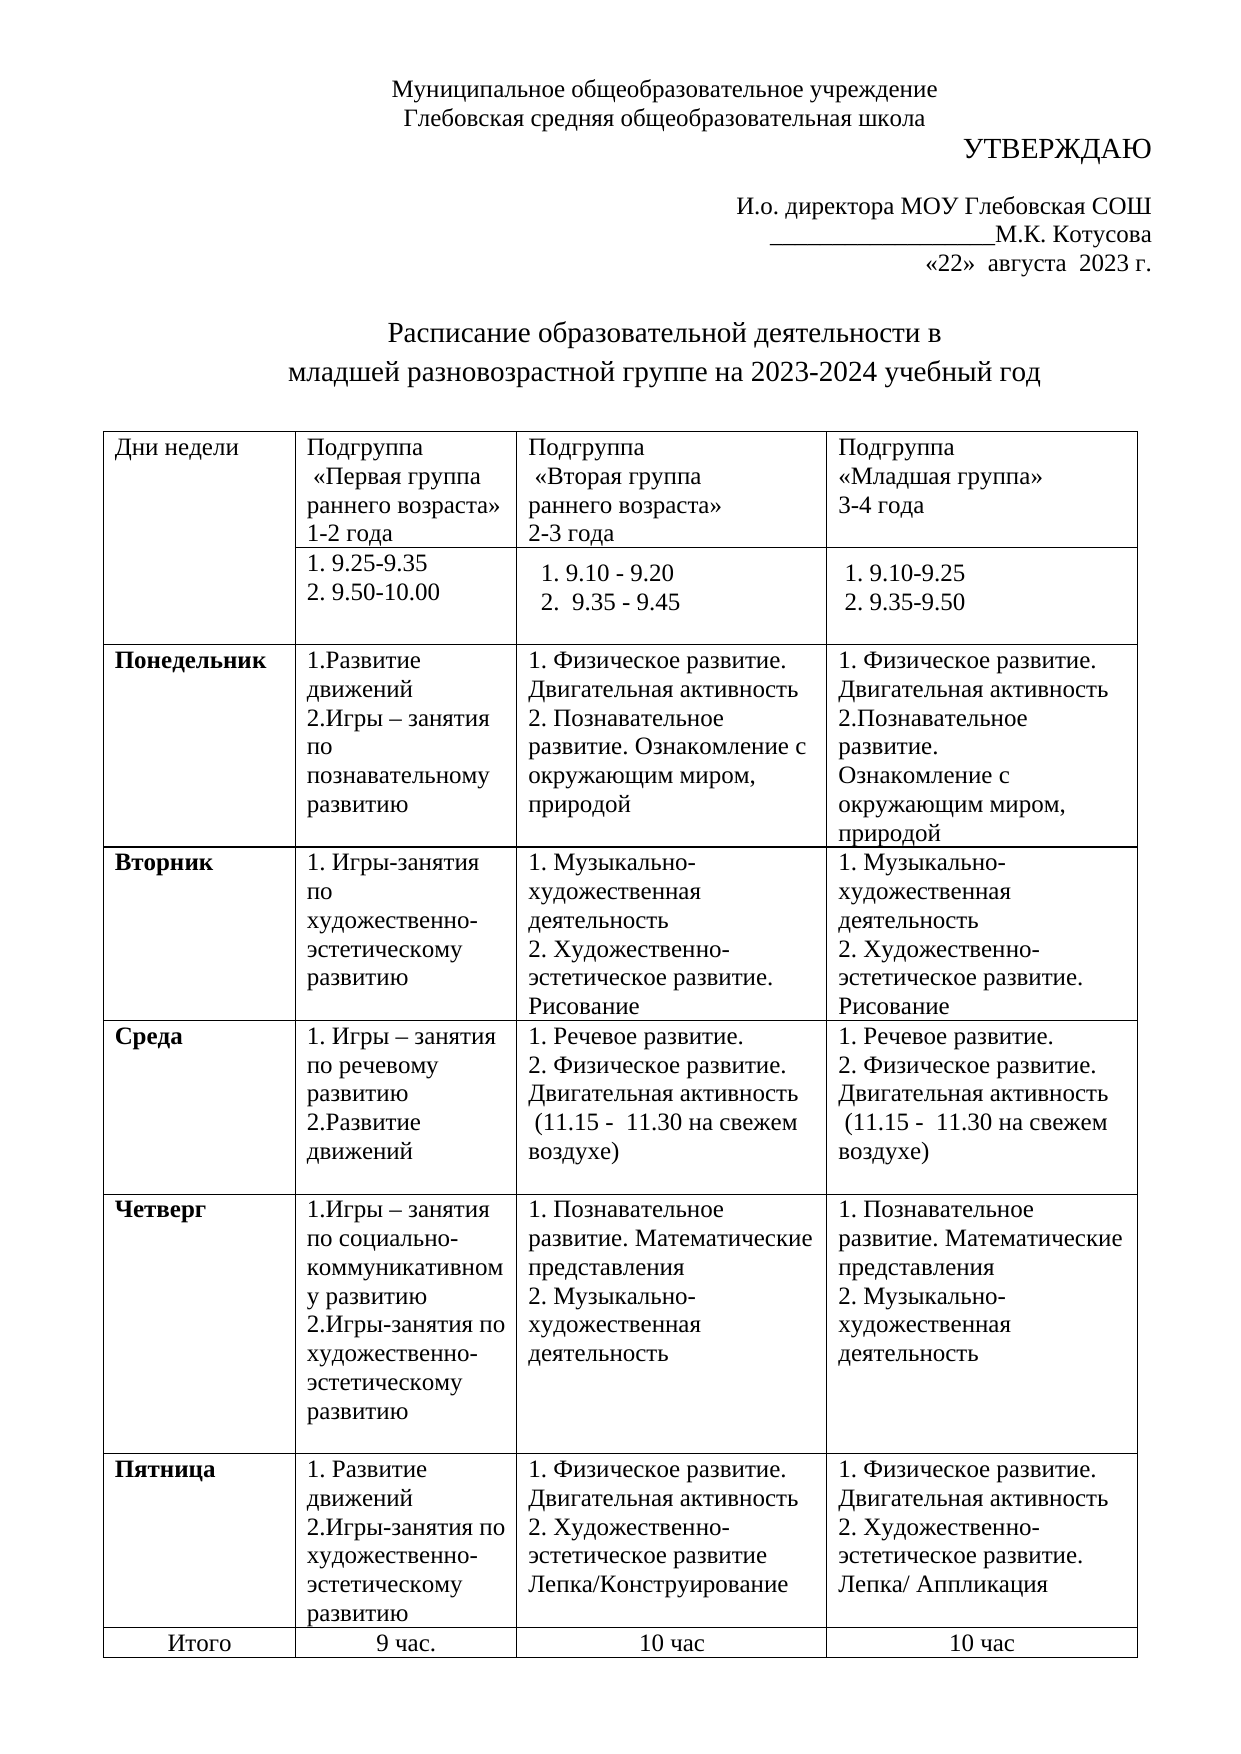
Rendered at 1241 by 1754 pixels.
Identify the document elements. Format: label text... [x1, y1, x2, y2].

text И.о. директора МОУ Глебовская СОШ [177, 191, 1152, 219]
text Муниципальное общеобразовательное учреждение [177, 74, 1152, 103]
table_cell 1. 9.25-9.35 2. 9.50-10.00 [296, 548, 516, 644]
table_cell 1. Игры – занятия по речевому развитию 2.Развитие движений [296, 1021, 516, 1193]
table_cell 1. Познавательное развитие. Математические представления 2. Музыкально-художественная деятельность [827, 1195, 1137, 1453]
table_cell 1. Речевое развитие. 2. Физическое развитие. Двигательная активность (11.15 - 11.30 на свежем воздухе) [827, 1021, 1137, 1193]
table_cell 1. Музыкально-художественная деятельность 2. Художественно-эстетическое развитие. Рисование [517, 848, 826, 1020]
table_cell 1. Физическое развитие. Двигательная активность 2.Познавательное развитие. Ознакомление с окружающим миром, природой [827, 645, 1137, 846]
table_cell Итого [104, 1628, 295, 1657]
table_header Дни недели [104, 432, 295, 644]
text младшей разновозрастной группе на 2023-2024 учебный год [177, 354, 1152, 388]
table_cell Четверг [104, 1195, 295, 1453]
table_cell 9 час. [296, 1628, 516, 1657]
table_cell 1. 9.10 - 9.20 2. 9.35 - 9.45 [517, 548, 826, 644]
text __________________М.К. Котусова [177, 219, 1152, 248]
table_cell Пятница [104, 1454, 295, 1627]
table_cell 1.Игры – занятия по социально-коммуникативному развитию 2.Игры-занятия по художественно-эстетическому развитию [296, 1195, 516, 1453]
table_cell 1. Музыкально-художественная деятельность 2. Художественно-эстетическое развитие. Рисование [827, 848, 1137, 1020]
text Расписание образовательной деятельности в [177, 316, 1152, 349]
text «22» августа 2023 г. [177, 248, 1152, 277]
table_cell 1. Игры-занятия по художественно-эстетическому развитию [296, 848, 516, 1020]
table_cell 1. Физическое развитие. Двигательная активность 2. Художественно-эстетическое развитие Лепка/Конструирование [517, 1454, 826, 1627]
table_header Подгруппа «Младшая группа» 3-4 года [827, 432, 1137, 547]
table_header Подгруппа «Вторая группа раннего возраста» 2-3 года [517, 432, 826, 547]
table_cell Понедельник [104, 645, 295, 846]
text УТВЕРЖДАЮ [177, 131, 1152, 165]
table_cell 1. Физическое развитие. Двигательная активность 2. Познавательное развитие. Ознакомление с окружающим миром, природой [517, 645, 826, 846]
table_cell 1. Развитие движений 2.Игры-занятия по художественно-эстетическому развитию [296, 1454, 516, 1627]
table_cell Вторник [104, 848, 295, 1020]
table_cell 1. 9.10-9.25 2. 9.35-9.50 [827, 548, 1137, 644]
table_cell 1. Познавательное развитие. Математические представления 2. Музыкально-художественная деятельность [517, 1195, 826, 1453]
table_cell 1. Речевое развитие. 2. Физическое развитие. Двигательная активность (11.15 - 11.30 на свежем воздухе) [517, 1021, 826, 1193]
table_cell Среда [104, 1021, 295, 1193]
table_cell 1.Развитие движений 2.Игры – занятия по познавательному развитию [296, 645, 516, 846]
table_cell 10 час [517, 1628, 826, 1657]
table_header Подгруппа «Первая группа раннего возраста» 1-2 года [296, 432, 516, 547]
text Глебовская средняя общеобразовательная школа [177, 103, 1152, 131]
table_cell 10 час [827, 1628, 1137, 1657]
table_cell 1. Физическое развитие. Двигательная активность 2. Художественно-эстетическое развитие. Лепка/ Аппликация [827, 1454, 1137, 1627]
